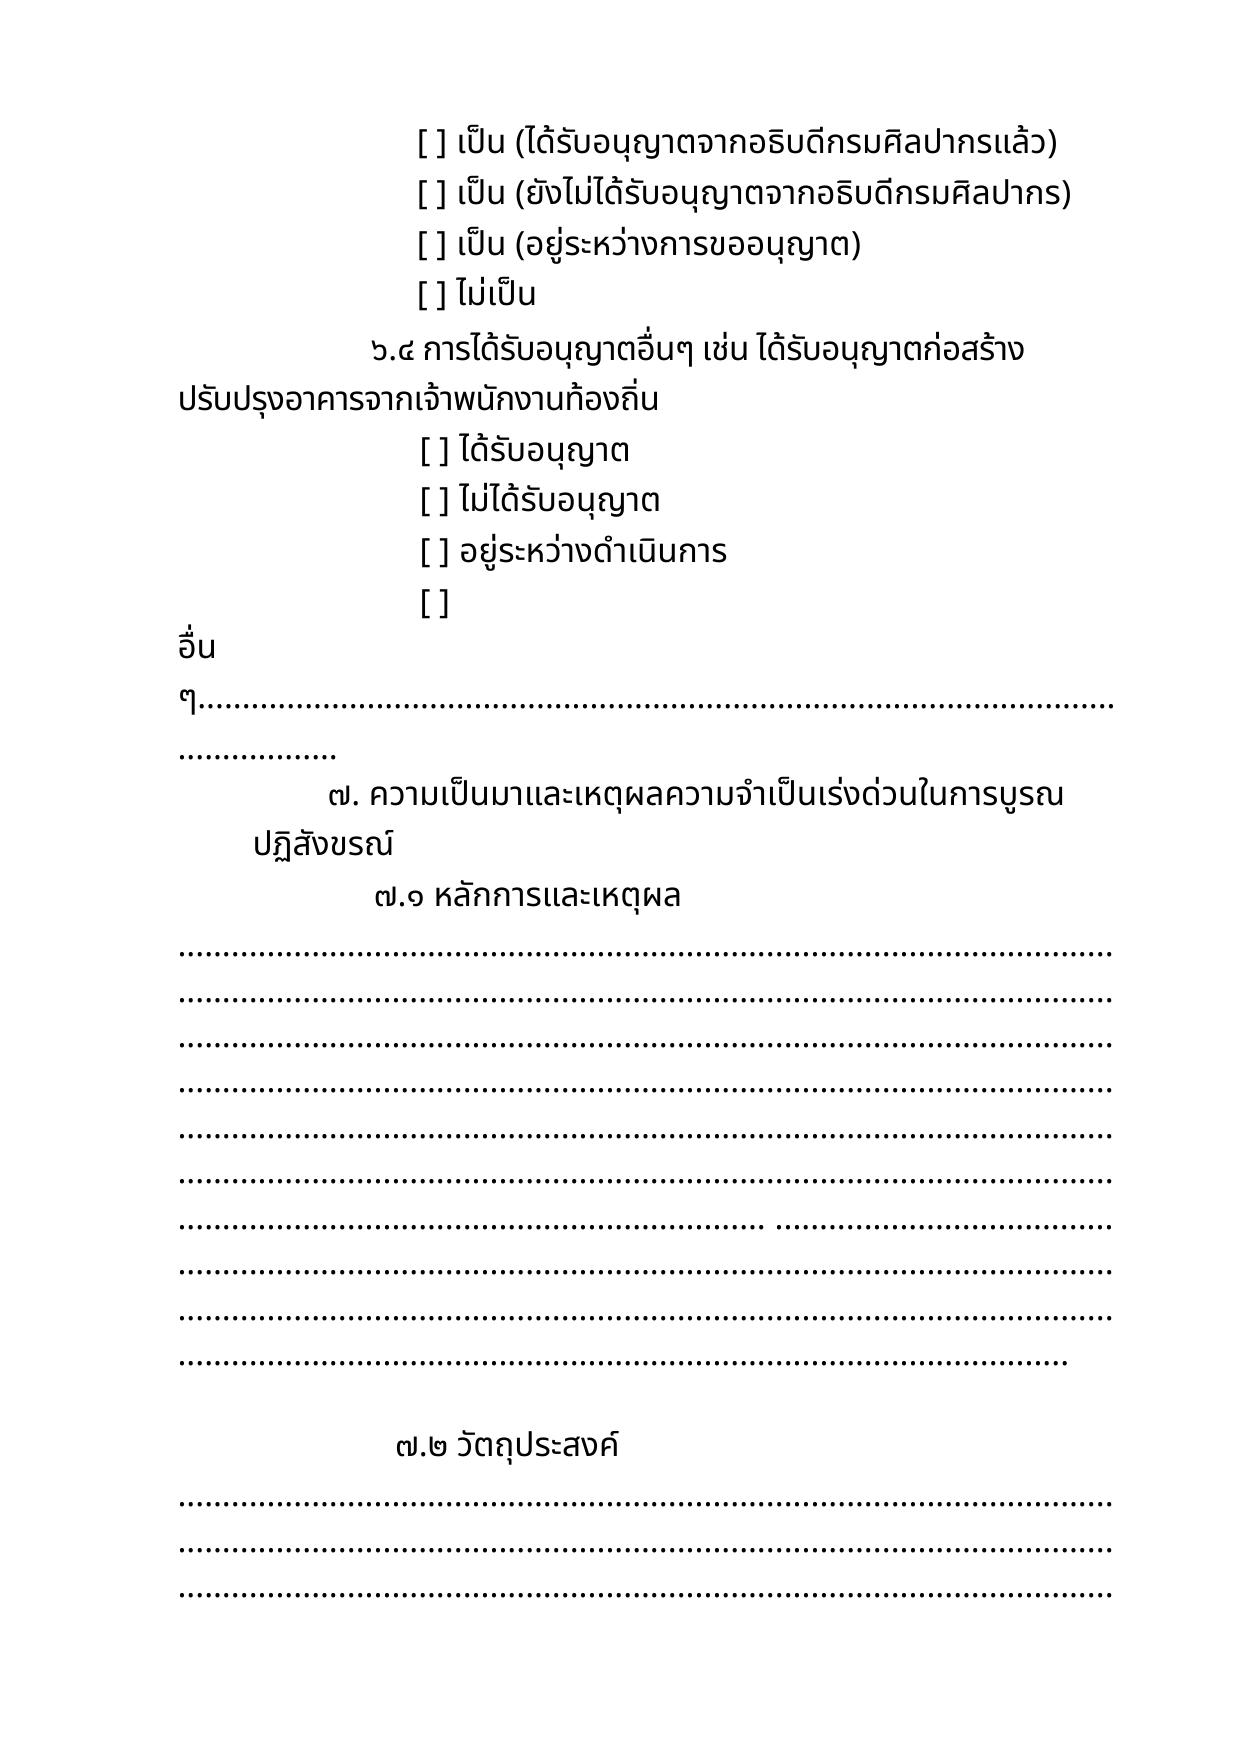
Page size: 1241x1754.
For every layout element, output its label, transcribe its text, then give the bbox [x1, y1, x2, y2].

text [177, 1471, 1122, 1607]
text [ ] เป็น (อยู่ระหว่างการขออนุญาต) [177, 219, 1122, 270]
text [ ] อื่นๆ......................................................................................................................... [177, 577, 1122, 769]
text [ ] ได้รับอนุญาต [177, 426, 1122, 476]
text ๖.๔ การได้รับอนุญาตอื่นๆ เช่น ได้รับอนุญาตก่อสร้าง ปรับปรุงอาคารจากเจ้าพนักงานท้องถิ่น [177, 324, 1122, 426]
text ๗.๒ วัตถุประสงค์ [177, 1421, 1122, 1471]
text ๗. ความเป็นมาและเหตุผลความจำเป็นเร่งด่วนในการบูรณปฏิสังขรณ์ [252, 769, 1122, 870]
text [ ] เป็น (ยังไม่ได้รับอนุญาตจากอธิบดีกรมศิลปากร) [177, 169, 1122, 219]
text ๗.๑ หลักการและเหตุผล [177, 870, 1122, 921]
text [ ] เป็น (ได้รับอนุญาตจากอธิบดีกรมศิลปากรแล้ว) [177, 118, 1122, 169]
text [ ] ไม่ได้รับอนุญาต [177, 476, 1122, 527]
text [ ] ไม่เป็น [177, 270, 1122, 321]
text [ ] อยู่ระหว่างดำเนินการ [177, 527, 1122, 577]
